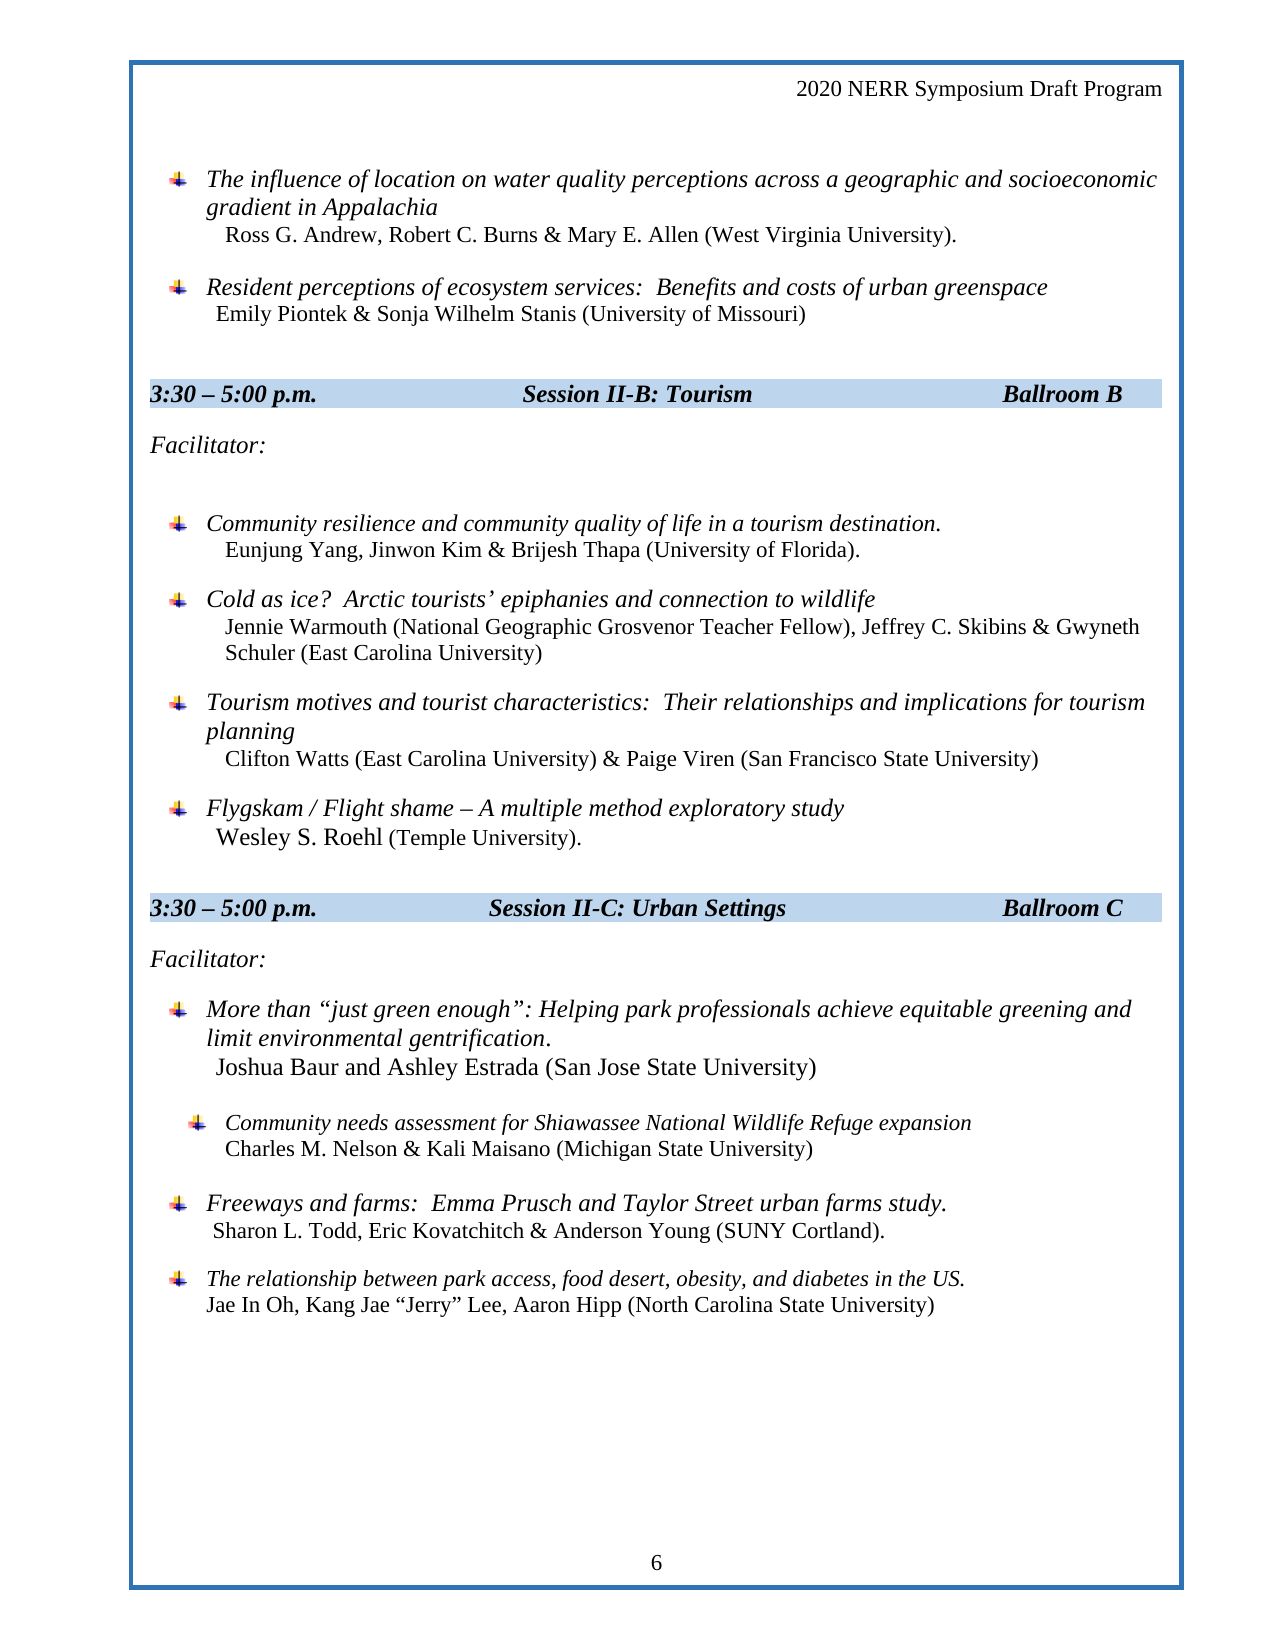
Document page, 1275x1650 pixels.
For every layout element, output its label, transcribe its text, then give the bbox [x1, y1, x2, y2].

picture [169, 1000, 187, 1018]
picture [188, 1113, 206, 1131]
picture [169, 799, 187, 817]
list Jennie Warmouth (National Geographic Grosvenor Teacher Fellow), Jeffrey C. Skibins & Gwyneth Schuler (East Carolina University) [225, 613, 1162, 666]
list Ross G. Andrew, Robert C. Burns & Mary E. Allen (West Virginia University). [225, 221, 1162, 248]
list Community needs assessment for Shiawassee National Wildlife Refuge expansion [187, 1109, 1162, 1135]
picture [169, 694, 187, 711]
text Facilitator: [150, 430, 1162, 458]
list Resident perceptions of ecosystem services: Benefits and costs of urban greenspace [169, 272, 1162, 300]
picture [169, 1194, 187, 1212]
list Clifton Watts (East Carolina University) & Paige Viren (San Francisco State University) [225, 745, 1162, 771]
picture [169, 278, 187, 295]
list Joshua Baur and Ashley Estrada (San Jose State University) [216, 1052, 1162, 1080]
list Wesley S. Roehl (Temple University). [216, 822, 1162, 850]
list Jae In Oh, Kang Jae “Jerry” Lee, Aaron Hipp (North Carolina State University) [206, 1291, 1162, 1317]
list Sharon L. Todd, Eric Kovatchitch & Anderson Young (SUNY Cortland). [206, 1217, 1162, 1243]
picture [169, 591, 187, 608]
list Charles M. Nelson & Kali Maisano (Michigan State University) [225, 1135, 1162, 1162]
picture [169, 1269, 187, 1287]
list Eunjung Yang, Jinwon Kim & Brijesh Thapa (University of Florida). [225, 536, 1162, 563]
list Tourism motives and tourist characteristics: Their relationships and implications for tourism planning [169, 687, 1162, 745]
text 3:30 – 5:00 p.m. Session II-B: Tourism Ballroom B [150, 379, 1162, 408]
list Cold as ice? Arctic tourists’ epiphanies and connection to wildlife [169, 584, 1162, 613]
list More than “just green enough”: Helping park professionals achieve equitable greening and limit environmental gentrification. [169, 994, 1162, 1052]
picture [169, 514, 187, 532]
text 3:30 – 5:00 p.m. Session II-C: Urban Settings Ballroom C [150, 893, 1162, 922]
list The relationship between park access, food desert, obesity, and diabetes in the US. [169, 1265, 1162, 1291]
picture [169, 170, 187, 187]
text Facilitator: [150, 944, 1162, 972]
list Freeways and farms: Emma Prusch and Taylor Street urban farms study. [169, 1188, 1162, 1217]
list Flygskam / Flight shame – A multiple method exploratory study [169, 793, 1162, 822]
list Community resilience and community quality of life in a tourism destination. [169, 509, 1162, 536]
list The influence of location on water quality perceptions across a geographic and socioeconomic gradient in Appalachia [169, 164, 1162, 221]
text Emily Piontek & Sonja Wilhelm Stanis (University of Missouri) [216, 300, 1162, 327]
